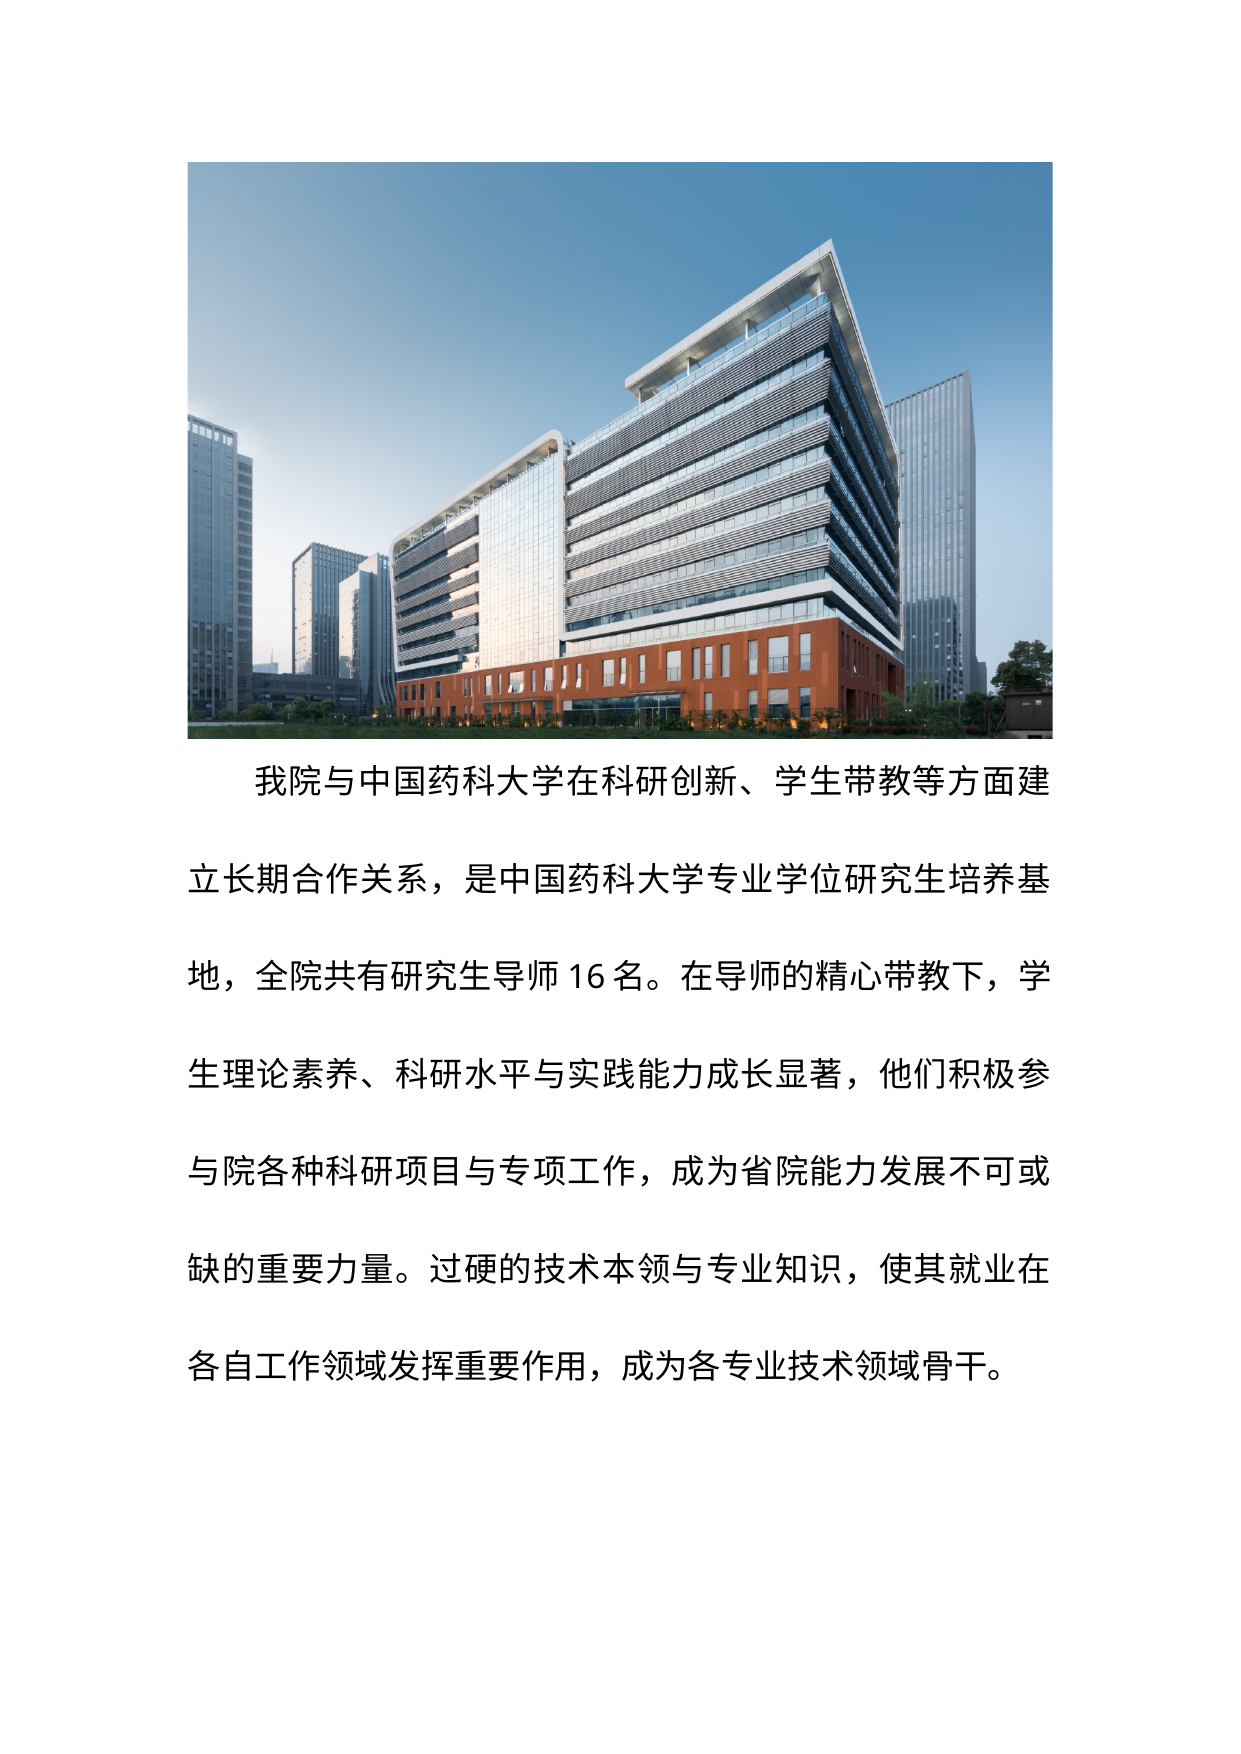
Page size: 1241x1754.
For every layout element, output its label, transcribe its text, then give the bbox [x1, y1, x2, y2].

text 我院与中国药科大学在科研创新、学生带教等方面建立长期合作关系，是中国药科大学专业学位研究生培养基地，全院共有研究生导师16名。在导师的精心带教下，学生理论素养、科研水平与实践能力成长显著，他们积极参与院各种科研项目与专项工作，成为省院能力发展不可或缺的重要力量。过硬的技术本领与专业知识，使其就业在各自工作领域发挥重要作用，成为各专业技术领域骨干。 [187, 747, 1053, 1397]
picture [187, 162, 1053, 739]
